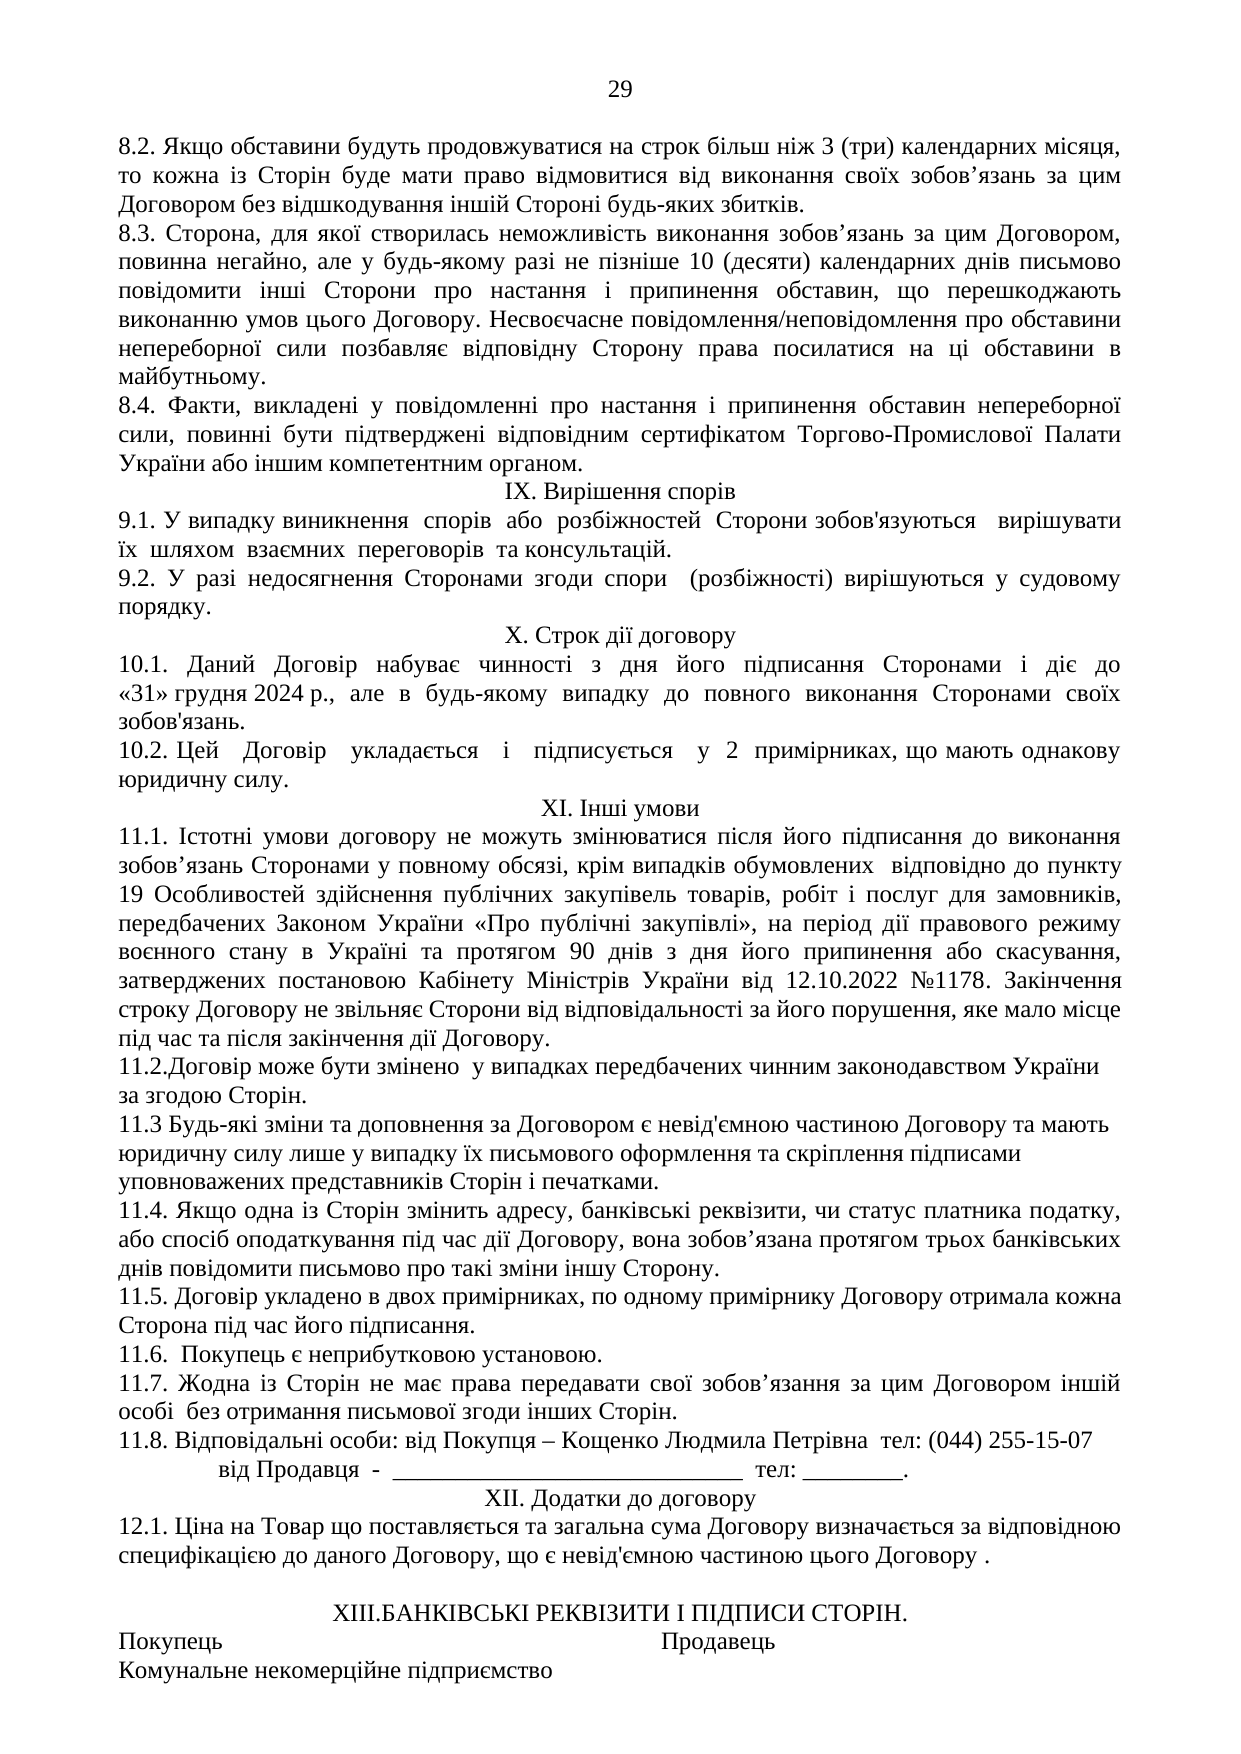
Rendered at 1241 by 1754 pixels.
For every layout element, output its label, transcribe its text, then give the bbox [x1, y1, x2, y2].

text 11.1. Істотні умови договору не можуть змінюватися після його підписання до виконання зобов’язань Сторонами у повному обсязі, крім випадків обумовлених відповідно до пункту 19 Особливостей здійснення публічних закупівель товарів, робіт і послуг для замовників, передбачених Законом України «Про публічні закупівлі», на період дії правового режиму воєнного стану в Україні та протягом 90 днів з дня його припинення або скасування, затверджених постановою Кабінету Міністрів України від 12.10.2022 №1178. Закінчення строку Договору не звільняє Сторони від відповідальності за його порушення, яке мало місце під час та після закінчення дії Договору. [118, 821, 1122, 1051]
text 8.2. Якщо обставини будуть продовжуватися на строк більш ніж 3 (три) календарних місяця, то кожна із Сторін буде мати право відмовитися від виконання своїх зобов’язань за цим Договором без відшкодування іншій Стороні будь-яких збитків. [118, 131, 1122, 218]
text 11.5. Договір укладено в двох примірниках, по одному примірнику Договору отримала кожна Сторона під час його підписання. [118, 1281, 1122, 1339]
text 8.4. Факти, викладені у повідомленні про настання і припинення обставин непереборної сили, повинні бути підтверджені відповідним сертифікатом Торгово-Промислової Палати України або іншим компетентним органом. [118, 390, 1122, 476]
text 9.2. У разі недосягнення Сторонами згоди спори (розбіжності) вирішуються у судовому порядку. [118, 563, 1122, 620]
text 11.3 Будь-які зміни та доповнення за Договором є невід'ємною частиною Договору та мають юридичну силу лише у випадку їх письмового оформлення та скріплення підписами уповноважених представників Сторін і печатками. [118, 1109, 1122, 1195]
text 11.2.Договір може бути змінено у випадках передбачених чинним законодавством України за згодою Сторін. [118, 1051, 1122, 1109]
text 11.7. Жодна із Сторін не має права передавати свої зобов’язання за цим Договором іншій особі без отримання письмової згоди інших Сторін. [118, 1368, 1122, 1425]
text 10.1. Даний Договір набуває чинності з дня його підписання Сторонами і діє до «31» грудня 2024 р., але в будь-якому випадку до повного виконання Сторонами своїх зобов'язань. [118, 649, 1122, 735]
text 12.1. Ціна на Товар що поставляється та загальна сума Договору визначається за відповідною специфікацією до даного Договору, що є невід'ємною частиною цього Договору . [118, 1511, 1122, 1569]
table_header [650, 1626, 1133, 1684]
text 11.6. Покупець є неприбутковою установою. [118, 1339, 1122, 1368]
text X. Строк дії договору [118, 620, 1122, 649]
text XII. Додатки до договору [118, 1483, 1122, 1511]
text 8.3. Сторона, для якої створилась неможливість виконання зобов’язань за цим Договором, повинна негайно, але у будь-якому разі не пізніше 10 (десяти) календарних днів письмово повідомити інші Сторони про настання і припинення обставин, що перешкоджають виконанню умов цього Договору. Несвоєчасне повідомлення/неповідомлення про обставини непереборної сили позбавляє відповідну Сторону права посилатися на ці обставини в майбутньому. [118, 218, 1122, 390]
text 11.8. Відповідальні особи: від Покупця – Кощенко Людмила Петрівна тел: (044) 255-15-07 [118, 1425, 1122, 1454]
text 11.4. Якщо одна із Сторін змінить адресу, банківські реквізити, чи статус платника податку, або спосіб оподаткування під час дії Договору, вона зобов’язана протягом трьох банківських днів повідомити письмово про такі зміни іншу Сторону. [118, 1195, 1122, 1281]
text 9.1. У випадку виникнення спорів або розбіжностей Сторони зобов'язуються вирішувати їх шляхом взаємних переговорів та консультацій. [118, 505, 1122, 563]
text XIII.БАНКІВСЬКІ РЕКВІЗИТИ І ПІДПИСИ СТОРІН. [118, 1598, 1122, 1626]
text IX. Вирішення спорів [118, 476, 1122, 505]
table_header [107, 1626, 649, 1684]
text від Продавця - ____________________________ тел: ________. [118, 1454, 1122, 1483]
text XI. Інші умови [118, 793, 1122, 821]
text 10.2. Цей Договір укладається і підписується у 2 примірниках, що мають однакову юридичну силу. [118, 735, 1122, 793]
